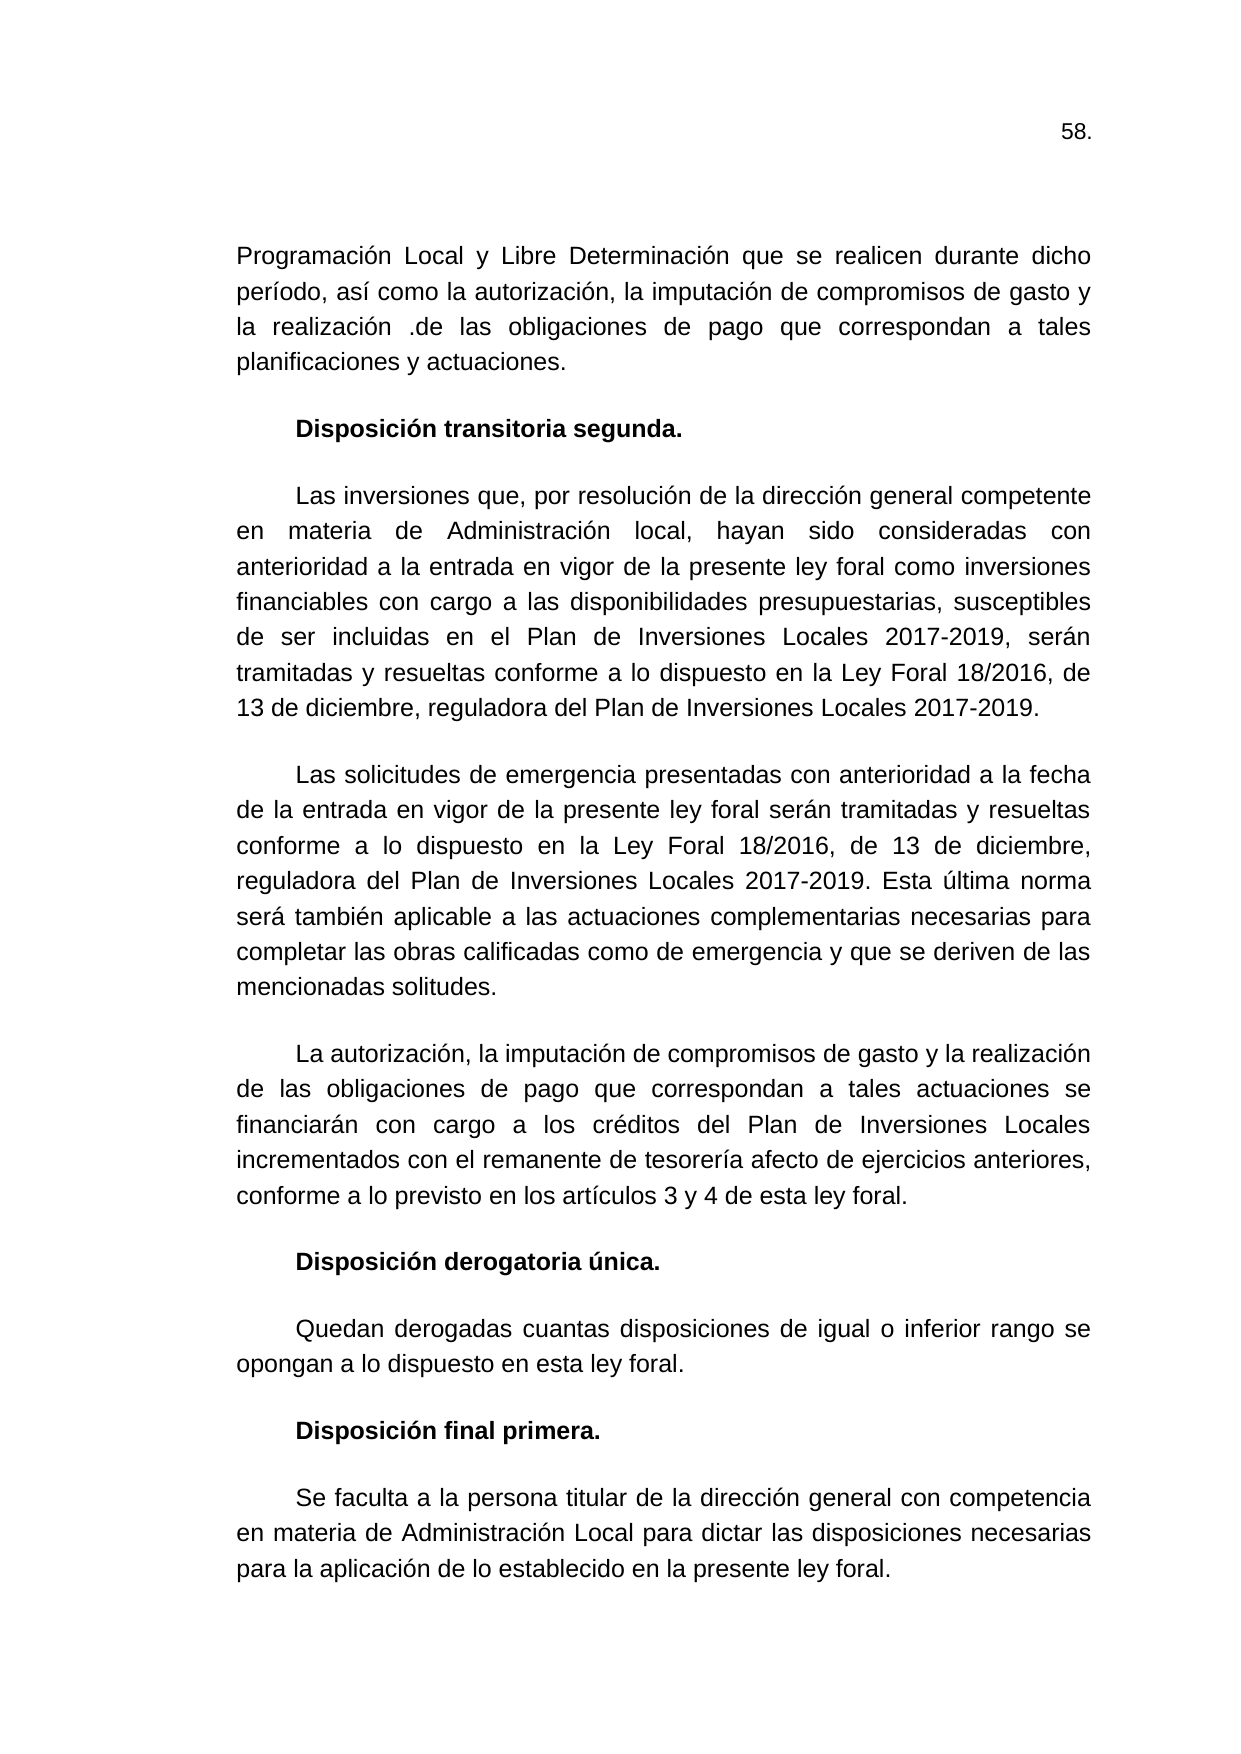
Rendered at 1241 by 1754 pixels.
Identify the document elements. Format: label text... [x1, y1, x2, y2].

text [236, 236, 1092, 378]
text La autorización, la imputación de compromisos de gasto y la realización de las obligaciones de pago que correspondan a tales actuaciones se financiarán con cargo a los créditos del Plan de Inversiones Locales incrementados con el remanente de tesorería afecto de ejercicios anteriores, conforme a lo previsto en los artículos 3 y 4 de esta ley foral. [236, 1034, 1092, 1211]
text Se faculta a la persona titular de la dirección general con competencia en materia de Administración Local para dictar las disposiciones necesarias para la aplicación de lo establecido en la presente ley foral. [236, 1478, 1092, 1584]
text Disposición derogatoria única. [236, 1242, 1092, 1278]
text Disposición final primera. [236, 1411, 1092, 1447]
text Disposición transitoria segunda. [236, 409, 1092, 444]
text Las solicitudes de emergencia presentadas con anterioridad a la fecha de la entrada en vigor de la presente ley foral serán tramitadas y resueltas conforme a lo dispuesto en la Ley Foral 18/2016, de 13 de diciembre, reguladora del Plan de Inversiones Locales 2017-2019. Esta última norma será también aplicable a las actuaciones complementarias necesarias para completar las obras calificadas como de emergencia y que se deriven de las mencionadas solitudes. [236, 755, 1092, 1003]
text Quedan derogadas cuantas disposiciones de igual o inferior rango se opongan a lo dispuesto en esta ley foral. [236, 1309, 1092, 1380]
text Las inversiones que, por resolución de la dirección general competente en materia de Administración local, hayan sido consideradas con anterioridad a la entrada en vigor de la presente ley foral como inversiones financiables con cargo a las disponibilidades presupuestarias, susceptibles de ser incluidas en el Plan de Inversiones Locales 2017-2019, serán tramitadas y resueltas conforme a lo dispuesto en la Ley Foral 18/2016, de 13 de diciembre, reguladora del Plan de Inversiones Locales 2017-2019. [236, 476, 1092, 724]
